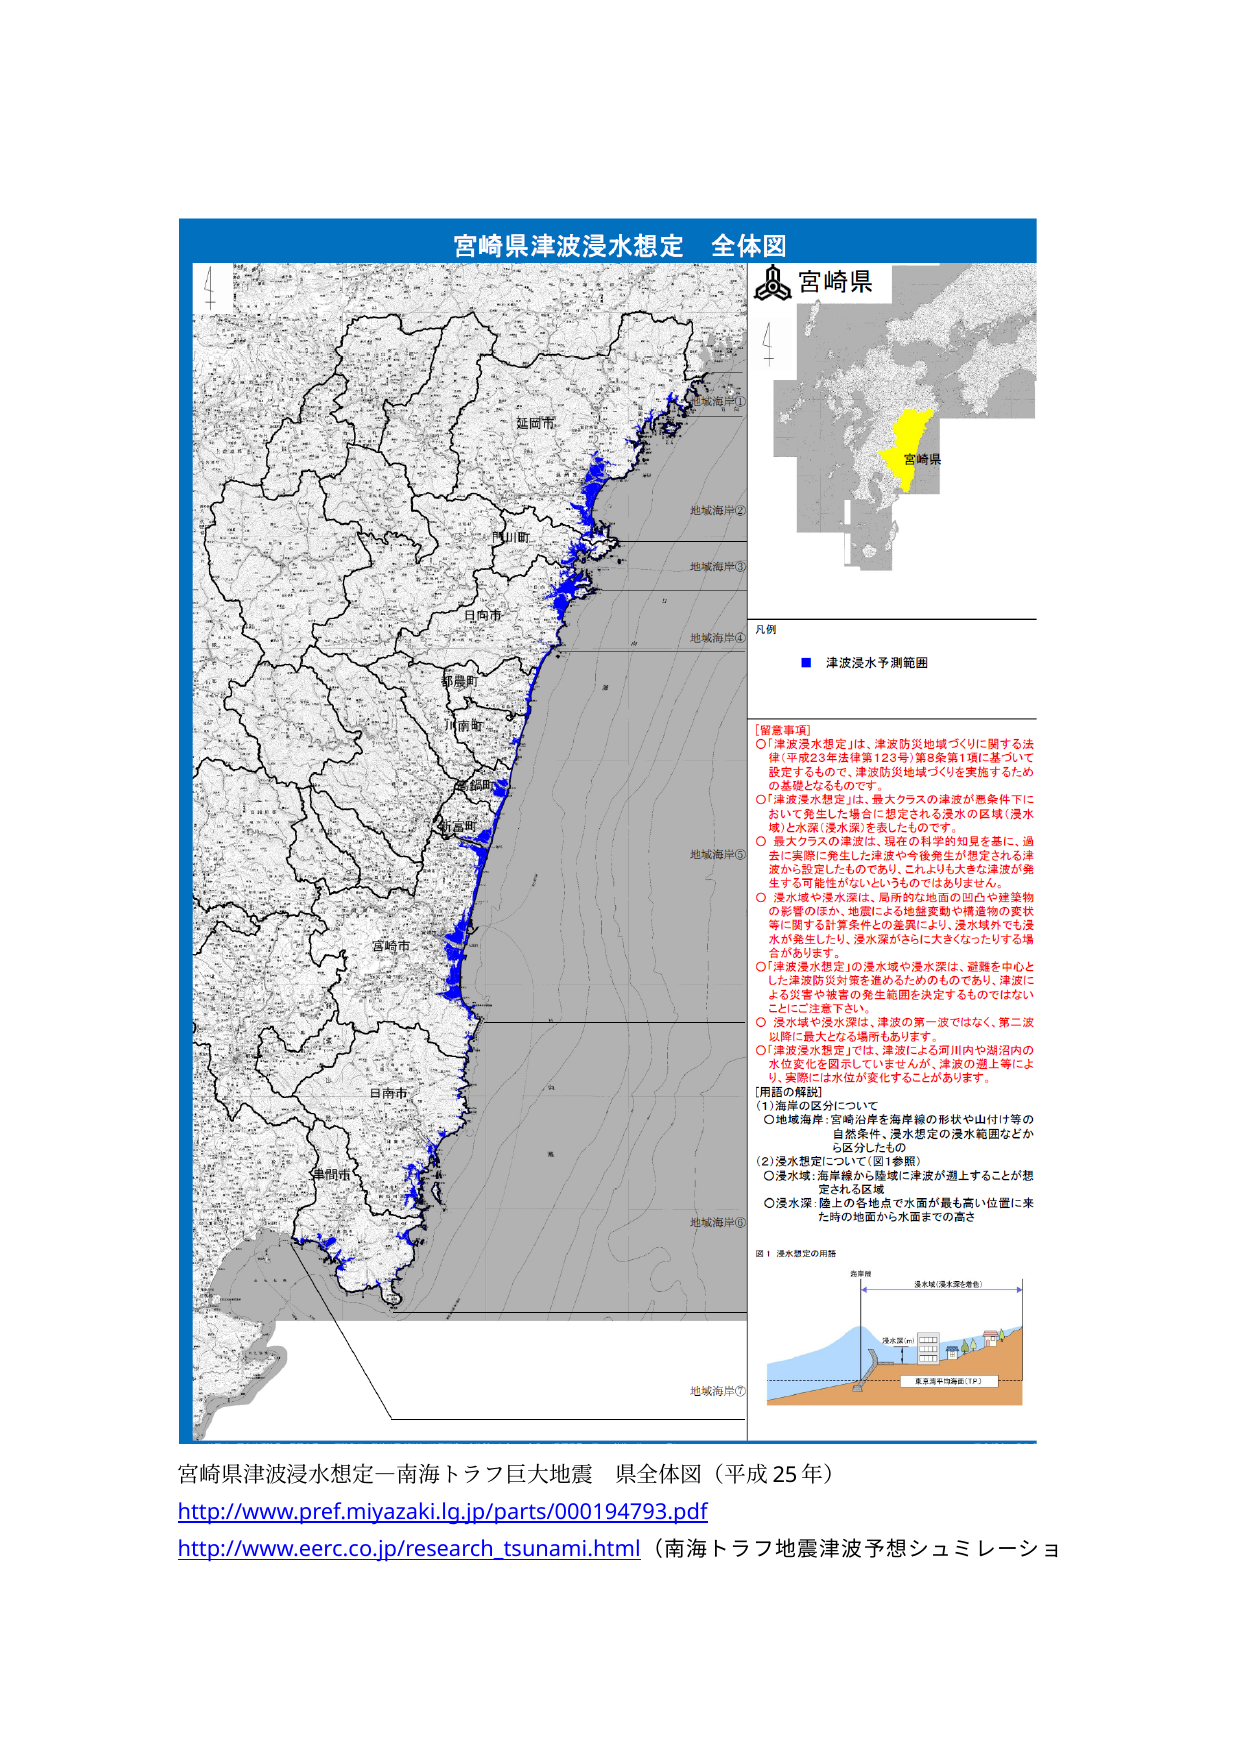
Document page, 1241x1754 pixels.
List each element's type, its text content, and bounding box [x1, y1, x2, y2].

text http://www.pref.miyazaki.lg.jp/parts/000194793.pdf [177, 1492, 1063, 1529]
text 宮崎県津波浸水想定―南海トラフ巨大地震 県全体図（平成25年） [177, 1454, 1063, 1492]
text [177, 1529, 1063, 1567]
